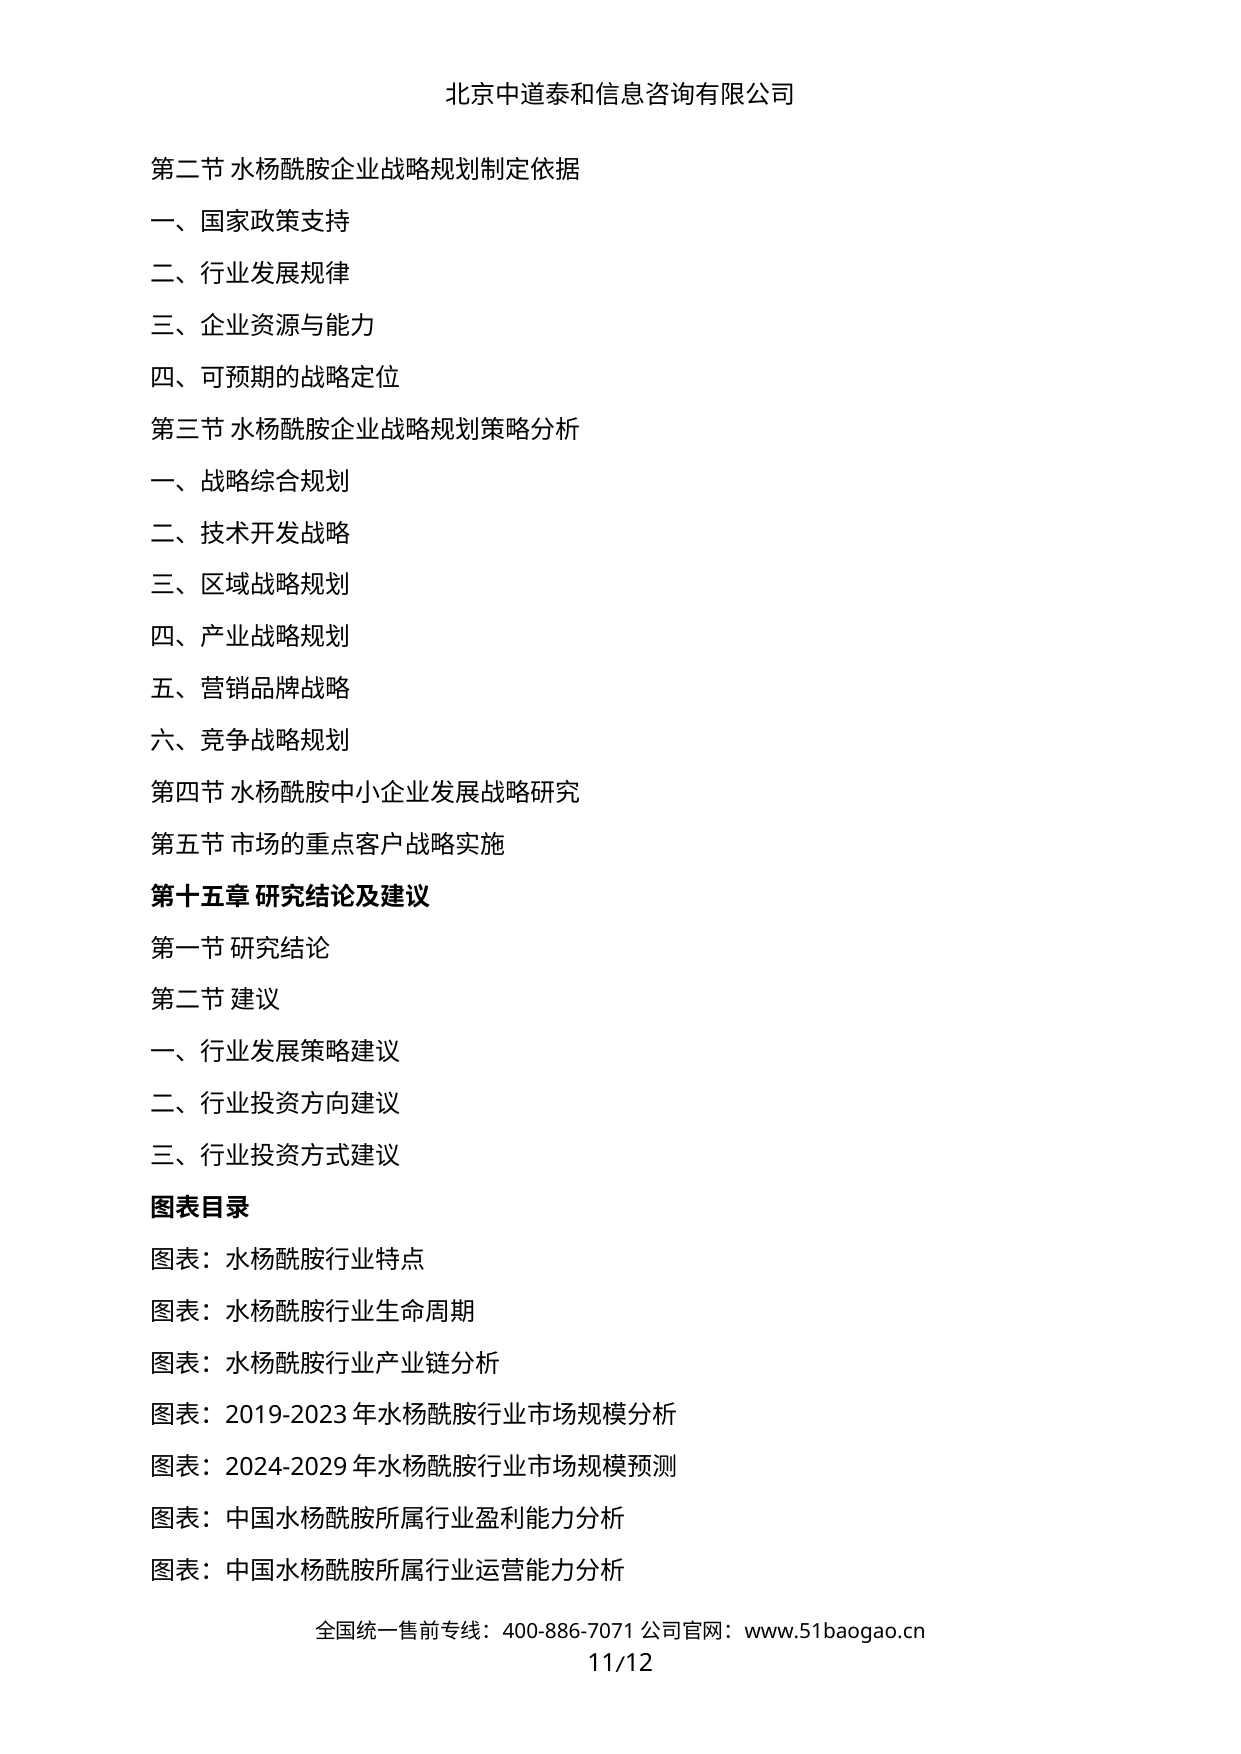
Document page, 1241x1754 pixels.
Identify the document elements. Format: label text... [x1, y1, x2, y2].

text 图表：水杨酰胺行业产业链分析 [150, 1343, 1090, 1379]
text 第二节 水杨酰胺企业战略规划制定依据 [150, 150, 1090, 186]
text 三、企业资源与能力 [150, 306, 1090, 342]
text 图表：水杨酰胺行业特点 [150, 1239, 1090, 1276]
text 图表：中国水杨酰胺所属行业盈利能力分析 [150, 1499, 1090, 1535]
text 第四节 水杨酰胺中小企业发展战略研究 [150, 772, 1090, 809]
text 二、行业发展规律 [150, 254, 1090, 290]
text 第五节 市场的重点客户战略实施 [150, 824, 1090, 861]
text 一、行业发展策略建议 [150, 1032, 1090, 1068]
text 第十五章 研究结论及建议 [150, 876, 1090, 912]
text 图表：2024-2029年水杨酰胺行业市场规模预测 [150, 1447, 1090, 1483]
text 第一节 研究结论 [150, 928, 1090, 964]
text 六、竞争战略规划 [150, 721, 1090, 757]
text 四、产业战略规划 [150, 617, 1090, 653]
text 五、营销品牌战略 [150, 669, 1090, 705]
text 二、技术开发战略 [150, 513, 1090, 549]
text 图表：中国水杨酰胺所属行业运营能力分析 [150, 1551, 1090, 1587]
text 一、战略综合规划 [150, 461, 1090, 497]
text 图表：水杨酰胺行业生命周期 [150, 1291, 1090, 1327]
text 三、区域战略规划 [150, 565, 1090, 601]
text 图表：2019-2023年水杨酰胺行业市场规模分析 [150, 1395, 1090, 1431]
text 第三节 水杨酰胺企业战略规划策略分析 [150, 409, 1090, 446]
text 四、可预期的战略定位 [150, 357, 1090, 394]
text 二、行业投资方向建议 [150, 1084, 1090, 1120]
text 三、行业投资方式建议 [150, 1136, 1090, 1172]
text 第二节 建议 [150, 980, 1090, 1016]
text 一、国家政策支持 [150, 202, 1090, 238]
text 图表目录 [150, 1187, 1090, 1224]
